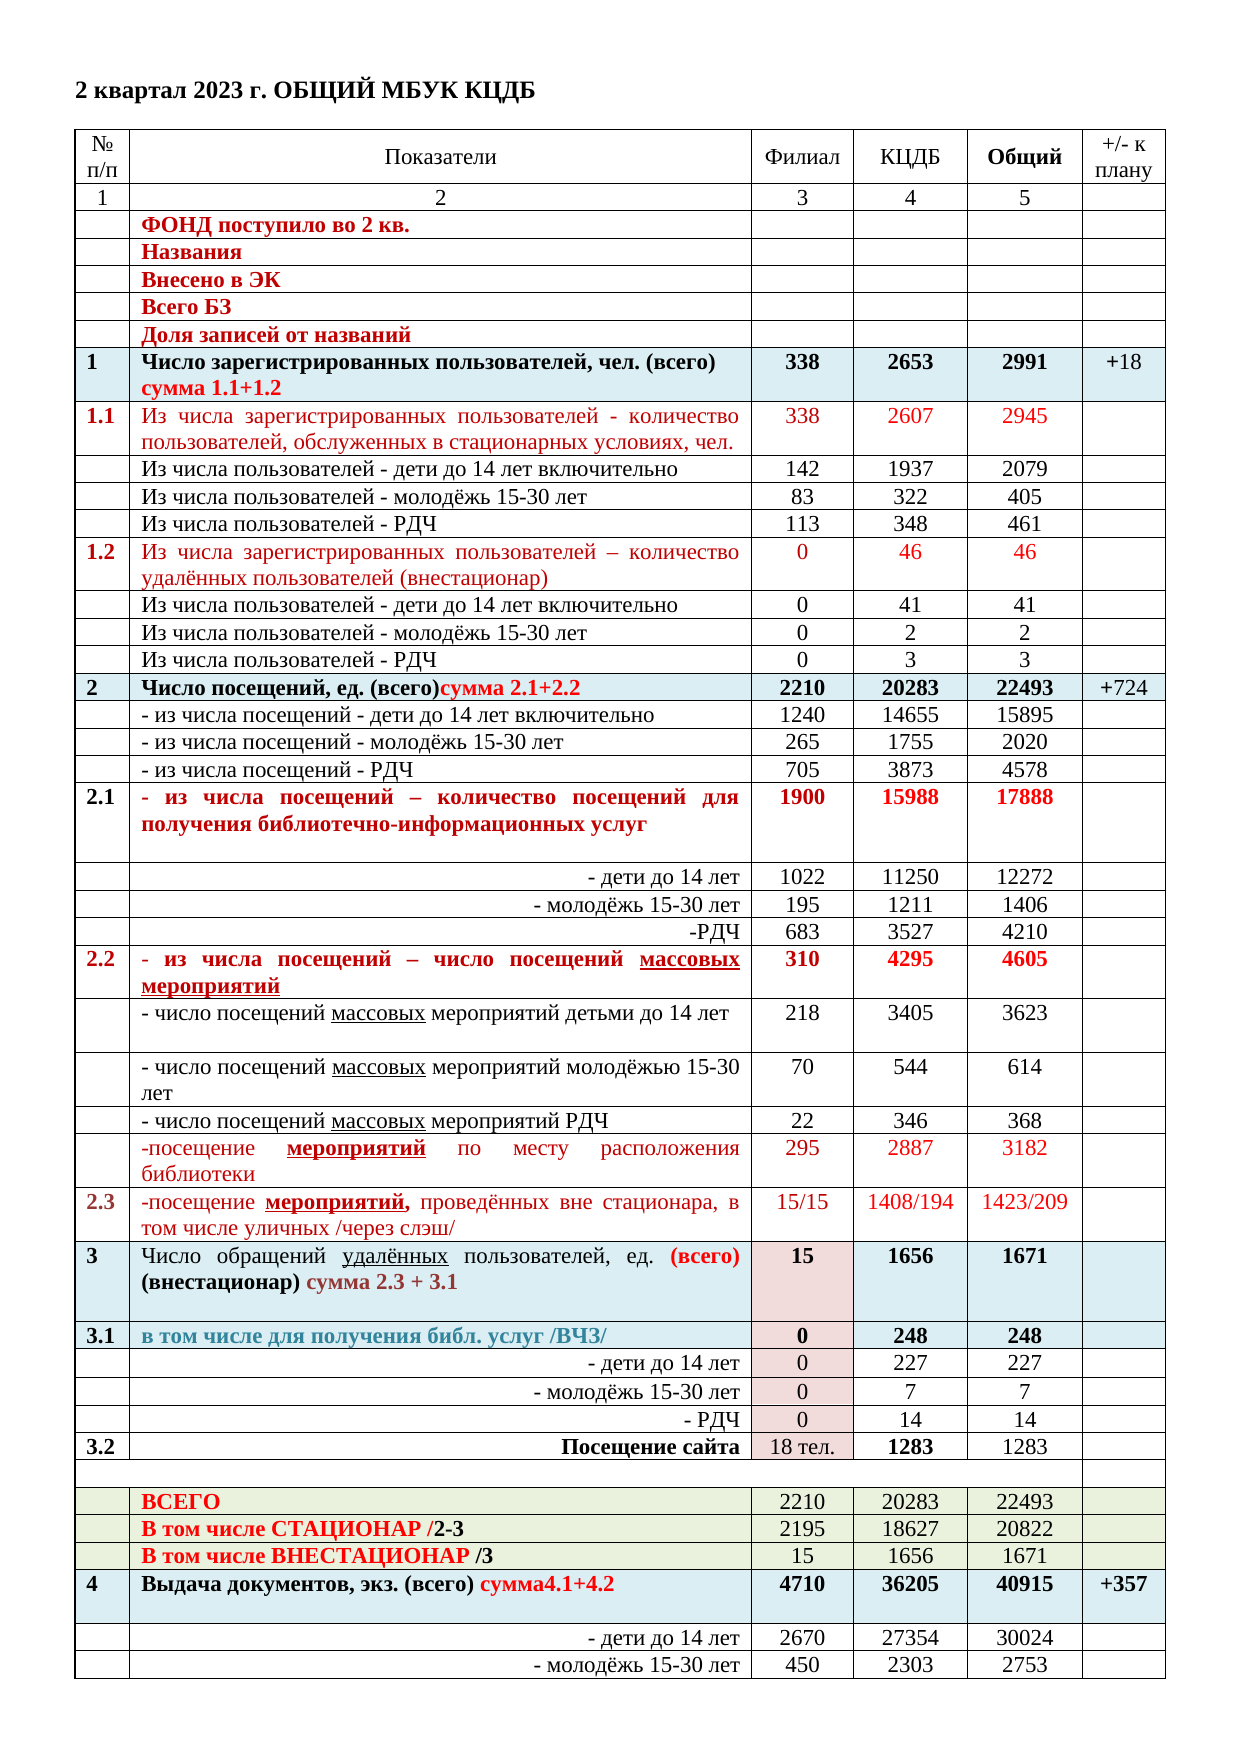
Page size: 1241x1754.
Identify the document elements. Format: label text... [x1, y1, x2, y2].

table_cell 1 [76, 184, 129, 210]
table_cell 1240 [752, 701, 853, 727]
table_cell 2887 [854, 1134, 967, 1187]
table_cell [752, 321, 853, 347]
table_cell 1283 [968, 1433, 1082, 1459]
table_cell 2991 [968, 348, 1082, 401]
table_cell 1755 [854, 729, 967, 755]
table_cell 3623 [968, 999, 1082, 1052]
table_cell [76, 510, 129, 537]
table_cell 2607 [854, 402, 967, 454]
table_cell 11250 [854, 863, 967, 890]
table_cell -РДЧ [130, 918, 751, 944]
table_cell 142 [752, 456, 853, 482]
table_cell 27354 [854, 1624, 967, 1650]
table_cell 2020 [968, 729, 1082, 755]
table_cell Из числа пользователей - РДЧ [130, 646, 751, 673]
table_cell 295 [752, 1134, 853, 1187]
table_cell [76, 1107, 129, 1133]
table_cell [76, 701, 129, 727]
table_cell [854, 239, 967, 265]
table_cell Из числа пользователей - молодёжь 15-30 лет [130, 483, 751, 509]
table_cell [854, 293, 967, 319]
table_cell 4 [854, 184, 967, 210]
table_cell - из числа посещений - молодёжь 15-30 лет [130, 729, 751, 755]
table_cell 2 [854, 619, 967, 645]
table_cell [76, 1406, 129, 1432]
table_cell [968, 293, 1082, 319]
table_cell 3.2 [76, 1433, 129, 1459]
table_cell 1656 [854, 1543, 967, 1569]
table_cell [76, 293, 129, 319]
table_cell 1423/209 [968, 1188, 1082, 1241]
table_cell 22 [752, 1107, 853, 1133]
table_cell Число посещений, ед. (всего)сумма 2.1+2.2 [130, 674, 751, 700]
table_cell +18 [1083, 348, 1165, 401]
table_cell 544 [854, 1053, 967, 1106]
table_cell Из числа пользователей - дети до 14 лет включительно [130, 456, 751, 482]
table_cell 15895 [968, 701, 1082, 727]
table_cell 12272 [968, 863, 1082, 890]
table_cell [1083, 591, 1165, 618]
table_cell 195 [752, 891, 853, 917]
table_cell 310 [752, 946, 853, 998]
table_cell Выдача документов, экз. (всего) сумма4.1+4.2 [130, 1570, 751, 1623]
table_cell [1083, 891, 1165, 917]
table_cell [1083, 619, 1165, 645]
table_cell 1.1 [76, 402, 129, 454]
table_cell 0 [752, 538, 853, 590]
table_cell [76, 729, 129, 755]
table_cell 5 [968, 184, 1082, 210]
table_cell 2 [76, 674, 129, 700]
table_cell [76, 891, 129, 917]
table_cell 18 тел. [752, 1433, 853, 1459]
table_cell [76, 1378, 129, 1404]
table_cell [752, 266, 853, 292]
table_cell 4210 [968, 918, 1082, 944]
table_cell [1083, 1053, 1165, 1106]
table_cell +724 [1083, 674, 1165, 700]
table_cell 3 [752, 184, 853, 210]
table_cell - число посещений массовых мероприятий молодёжью 15-30 лет [130, 1053, 751, 1106]
table_cell - РДЧ [130, 1406, 751, 1432]
table_cell 3527 [854, 918, 967, 944]
table_cell 2.2 [76, 946, 129, 998]
table_cell [752, 293, 853, 319]
table_cell - дети до 14 лет [130, 1624, 751, 1650]
table_cell [1083, 1515, 1165, 1542]
table_cell 1671 [968, 1543, 1082, 1569]
table_cell [1083, 863, 1165, 890]
table_cell 70 [752, 1053, 853, 1106]
table_cell [1083, 402, 1165, 454]
table_cell - число посещений массовых мероприятий РДЧ [130, 1107, 751, 1133]
table_cell 1022 [752, 863, 853, 890]
table_cell 0 [752, 1322, 853, 1348]
table_cell [1083, 211, 1165, 237]
table_cell В том числе СТАЦИОНАР /2-3 [130, 1515, 751, 1542]
table_cell [1083, 184, 1165, 210]
table_cell [1083, 483, 1165, 509]
table_cell Внесено в ЭК [130, 266, 751, 292]
table_cell 7 [854, 1378, 967, 1404]
table_cell 2 [968, 619, 1082, 645]
table_cell 46 [854, 538, 967, 590]
table_cell 2670 [752, 1624, 853, 1650]
table_cell 322 [854, 483, 967, 509]
table_cell ФОНД поступило во 2 кв. [130, 211, 751, 237]
table_cell Доля записей от названий [130, 321, 751, 347]
table_cell [76, 1460, 1082, 1487]
table_cell [76, 1488, 129, 1514]
table_cell [1083, 999, 1165, 1052]
table_cell [76, 1543, 129, 1569]
table_cell - дети до 14 лет [130, 1349, 751, 1377]
table_cell 7 [968, 1378, 1082, 1404]
table_cell ВСЕГО [130, 1488, 751, 1514]
table_cell - из числа посещений – число посещений массовых мероприятий [130, 946, 751, 998]
table_cell 248 [968, 1322, 1082, 1348]
table_cell 14 [854, 1406, 967, 1432]
table_cell [76, 321, 129, 347]
table_cell 683 [752, 918, 853, 944]
table_cell 14655 [854, 701, 967, 727]
table_cell [76, 591, 129, 618]
table_cell 1656 [854, 1242, 967, 1321]
table_cell 15 [752, 1543, 853, 1569]
table_cell [854, 266, 967, 292]
table_cell 265 [752, 729, 853, 755]
table_cell 2945 [968, 402, 1082, 454]
table_cell 20283 [854, 674, 967, 700]
table_cell [76, 1651, 129, 1677]
table_cell 46 [968, 538, 1082, 590]
table_cell +357 [1083, 1570, 1165, 1623]
table_cell 3873 [854, 756, 967, 782]
table_cell 2210 [752, 1488, 853, 1514]
table_cell -посещение мероприятий, проведённых вне стационара, в том числе уличных /через слэш/ [130, 1188, 751, 1241]
table_cell [1083, 1188, 1165, 1241]
table_cell Посещение сайта [130, 1433, 751, 1459]
table_cell 0 [752, 619, 853, 645]
table_cell [76, 211, 129, 237]
table_cell [1083, 1107, 1165, 1133]
table_cell 2.1 [76, 783, 129, 862]
table_cell Из числа пользователей - дети до 14 лет включительно [130, 591, 751, 618]
table_cell [1083, 1242, 1165, 1321]
table_cell 368 [968, 1107, 1082, 1133]
table_cell [1083, 918, 1165, 944]
table_cell Из числа пользователей - РДЧ [130, 510, 751, 537]
text 2 квартал 2023 г. ОБЩИЙ МБУК КЦДБ [75, 75, 1165, 104]
table_cell 113 [752, 510, 853, 537]
table_cell 41 [968, 591, 1082, 618]
table_cell 3405 [854, 999, 967, 1052]
table_cell 1283 [854, 1433, 967, 1459]
table_cell [968, 266, 1082, 292]
table_cell 1408/194 [854, 1188, 967, 1241]
table_cell Число зарегистрированных пользователей, чел. (всего) сумма 1.1+1.2 [130, 348, 751, 401]
table_cell [1083, 1624, 1165, 1650]
table_cell 461 [968, 510, 1082, 537]
table_cell 20283 [854, 1488, 967, 1514]
table_cell [1083, 1378, 1165, 1404]
table_cell - число посещений массовых мероприятий детьми до 14 лет [130, 999, 751, 1052]
table_cell 3 [76, 1242, 129, 1321]
table_cell 2753 [968, 1651, 1082, 1677]
table_cell 248 [854, 1322, 967, 1348]
table_cell - из числа посещений – количество посещений для получения библиотечно-информационных услуг [130, 783, 751, 862]
table_cell 30024 [968, 1624, 1082, 1650]
table_header КЦДБ [854, 130, 967, 183]
table_cell Из числа зарегистрированных пользователей - количество пользователей, обслуженных в стационарных условиях, чел. [130, 402, 751, 454]
table_cell 3 [968, 646, 1082, 673]
table_cell [76, 1515, 129, 1542]
table_cell [968, 211, 1082, 237]
table_cell [76, 619, 129, 645]
table_cell 0 [752, 646, 853, 673]
table_cell 2210 [752, 674, 853, 700]
table_cell - молодёжь 15-30 лет [130, 1651, 751, 1677]
table_cell Число обращений удалённых пользователей, ед. (всего)(внестационар) сумма 2.3 + 3.1 [130, 1242, 751, 1321]
table_cell [968, 239, 1082, 265]
table_cell 1900 [752, 783, 853, 862]
table_cell 4295 [854, 946, 967, 998]
table_cell 17888 [968, 783, 1082, 862]
table_cell [1083, 1433, 1165, 1459]
table_cell [76, 646, 129, 673]
table_cell [1083, 239, 1165, 265]
table_cell Всего БЗ [130, 293, 751, 319]
table_cell [1083, 1543, 1165, 1569]
table_cell 4710 [752, 1570, 853, 1623]
table_cell [1083, 321, 1165, 347]
table_cell - молодёжь 15-30 лет [130, 891, 751, 917]
table_cell 2653 [854, 348, 967, 401]
table_cell 348 [854, 510, 967, 537]
table_cell - дети до 14 лет [130, 863, 751, 890]
table_cell [1083, 293, 1165, 319]
table_cell 1.2 [76, 538, 129, 590]
table_cell [854, 321, 967, 347]
table_cell Названия [130, 239, 751, 265]
table_cell 0 [752, 591, 853, 618]
table_header Общий [968, 130, 1082, 183]
table_cell 2303 [854, 1651, 967, 1677]
table_header Показатели [130, 130, 751, 183]
table_cell [1083, 538, 1165, 590]
table_cell 41 [854, 591, 967, 618]
table_cell 2195 [752, 1515, 853, 1542]
table_cell 705 [752, 756, 853, 782]
table_cell 1671 [968, 1242, 1082, 1321]
table_cell 338 [752, 348, 853, 401]
table_cell 0 [752, 1349, 853, 1377]
table_cell 1406 [968, 891, 1082, 917]
table_cell [76, 1134, 129, 1187]
table_cell [76, 863, 129, 890]
table_cell 2.3 [76, 1188, 129, 1241]
table_cell Из числа зарегистрированных пользователей – количество удалённых пользователей (внестационар) [130, 538, 751, 590]
table_header Филиал [752, 130, 853, 183]
table_cell [76, 483, 129, 509]
table_cell 3 [854, 646, 967, 673]
table_cell Из числа пользователей - молодёжь 15-30 лет [130, 619, 751, 645]
table_cell В том числе ВНЕСТАЦИОНАР /3 [130, 1543, 751, 1569]
table_cell 3.1 [76, 1322, 129, 1348]
table_cell - молодёжь 15-30 лет [130, 1378, 751, 1404]
table_cell [76, 756, 129, 782]
table_cell 0 [752, 1406, 853, 1432]
table_cell 338 [752, 402, 853, 454]
table_cell 1211 [854, 891, 967, 917]
table_cell [76, 1624, 129, 1650]
table_cell 1 [76, 348, 129, 401]
table_cell [1083, 646, 1165, 673]
table_cell [1083, 1651, 1165, 1677]
table_cell [76, 1349, 129, 1377]
table_cell [752, 239, 853, 265]
table_cell [1083, 510, 1165, 537]
table_cell [1083, 783, 1165, 862]
table_cell [1083, 1460, 1165, 1487]
table_cell 15/15 [752, 1188, 853, 1241]
table_cell [1083, 456, 1165, 482]
table_cell 22493 [968, 1488, 1082, 1514]
table_cell 227 [968, 1349, 1082, 1377]
table_header +/- к плану [1083, 130, 1165, 183]
table_cell [76, 999, 129, 1052]
table_cell [1083, 1406, 1165, 1432]
table_cell 218 [752, 999, 853, 1052]
table_cell [76, 1053, 129, 1106]
table_cell 36205 [854, 1570, 967, 1623]
table_cell [968, 321, 1082, 347]
table_cell 3182 [968, 1134, 1082, 1187]
table_cell [1083, 266, 1165, 292]
table_cell [854, 211, 967, 237]
table_cell [76, 456, 129, 482]
table_cell [1083, 1349, 1165, 1377]
table_cell 4 [76, 1570, 129, 1623]
table_cell в том числе для получения библ. услуг /ВЧЗ/ [130, 1322, 751, 1348]
table_cell 83 [752, 483, 853, 509]
table_cell 40915 [968, 1570, 1082, 1623]
table_cell [76, 266, 129, 292]
table_cell [1083, 1488, 1165, 1514]
table_cell 405 [968, 483, 1082, 509]
table_cell 20822 [968, 1515, 1082, 1542]
table_cell [1083, 1134, 1165, 1187]
table_cell [1083, 946, 1165, 998]
table_cell 18627 [854, 1515, 967, 1542]
table_header № п/п [76, 130, 129, 183]
table_cell 2079 [968, 456, 1082, 482]
table_cell 22493 [968, 674, 1082, 700]
table_cell - из числа посещений - РДЧ [130, 756, 751, 782]
table_cell 346 [854, 1107, 967, 1133]
table_cell 2 [130, 184, 751, 210]
table_cell - из числа посещений - дети до 14 лет включительно [130, 701, 751, 727]
table_cell [1083, 729, 1165, 755]
table_cell 227 [854, 1349, 967, 1377]
table_cell [752, 211, 853, 237]
table_cell 0 [752, 1378, 853, 1404]
table_cell [76, 918, 129, 944]
table_cell 614 [968, 1053, 1082, 1106]
table_cell [1083, 1322, 1165, 1348]
table_cell 4605 [968, 946, 1082, 998]
table_cell [1083, 701, 1165, 727]
table_cell [76, 239, 129, 265]
table_cell 15988 [854, 783, 967, 862]
table_cell -посещение мероприятий по месту расположения библиотеки [130, 1134, 751, 1187]
table_cell 1937 [854, 456, 967, 482]
table_cell 14 [968, 1406, 1082, 1432]
table_cell 450 [752, 1651, 853, 1677]
table_cell 15 [752, 1242, 853, 1321]
table_cell 4578 [968, 756, 1082, 782]
table_cell [1083, 756, 1165, 782]
